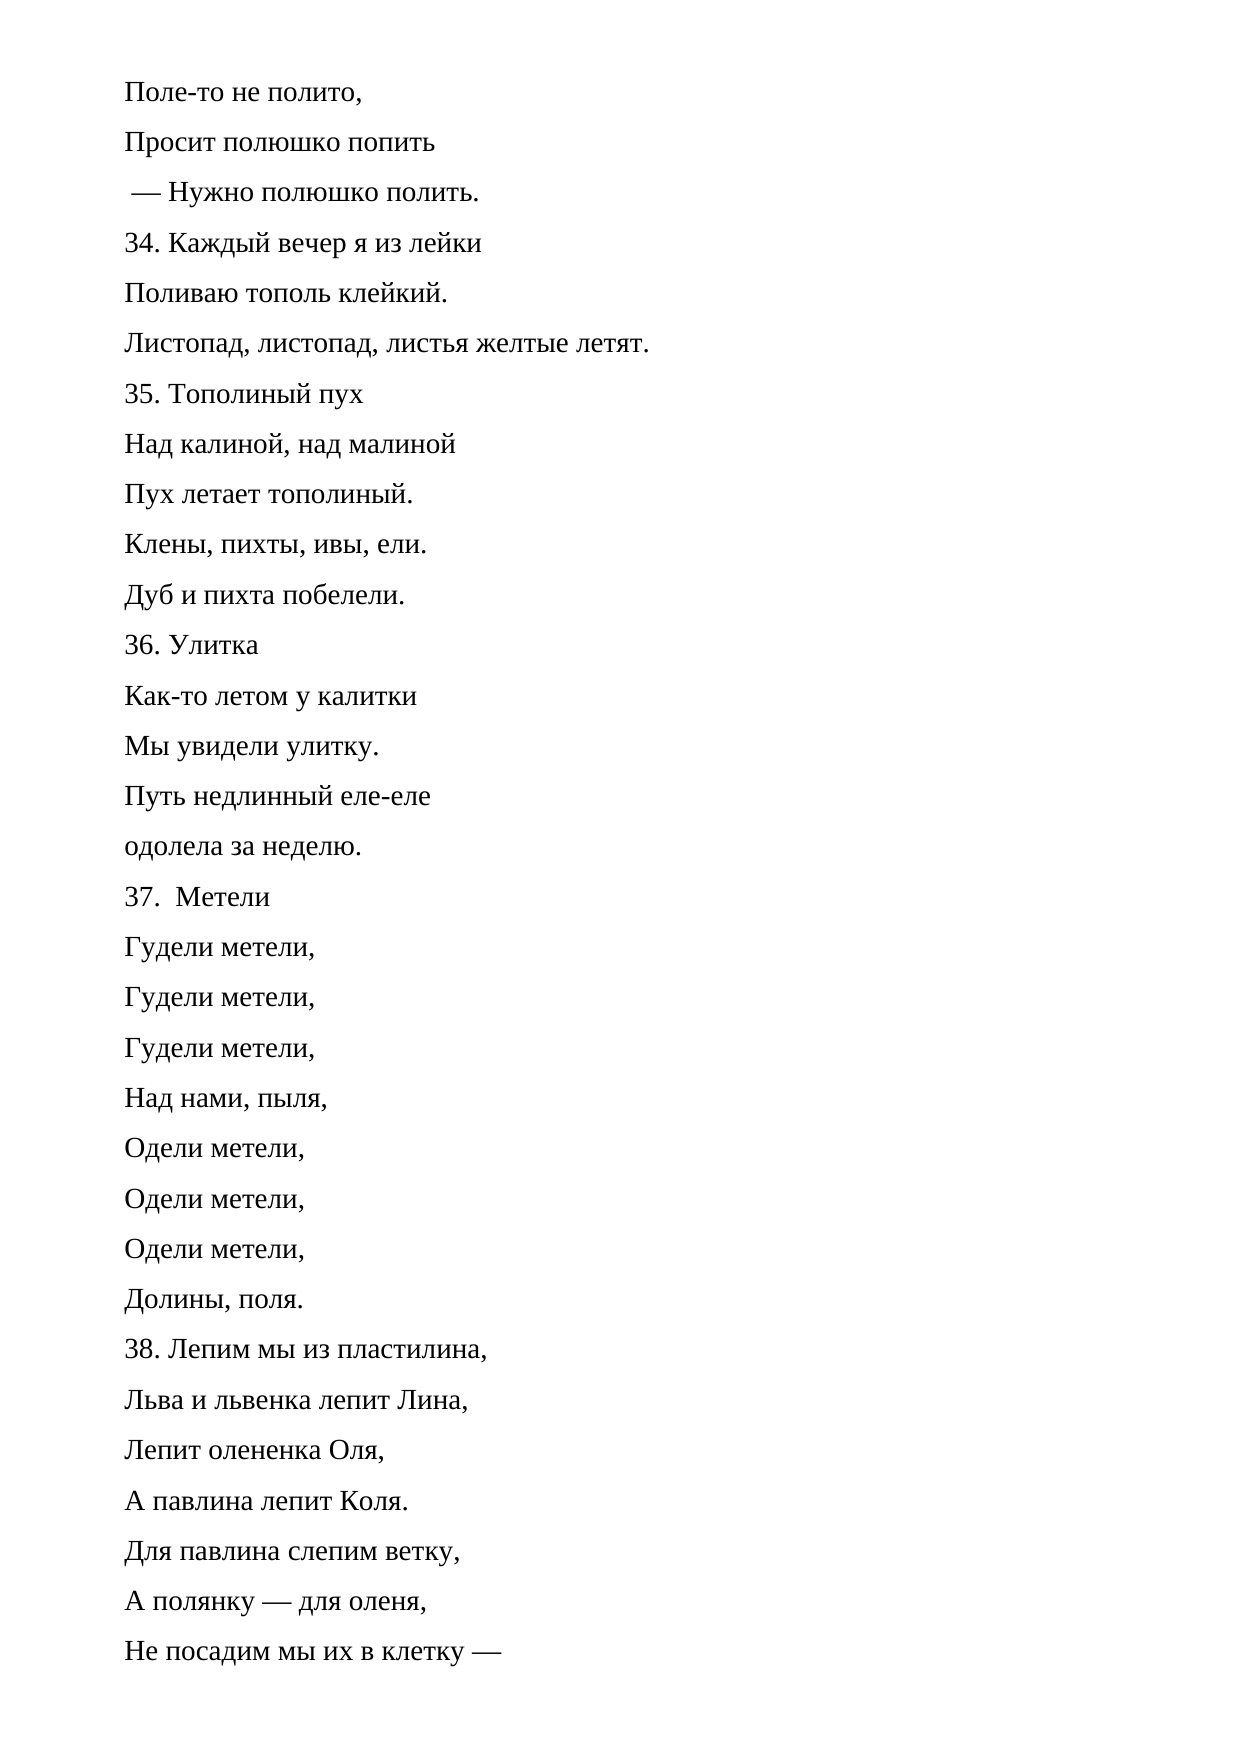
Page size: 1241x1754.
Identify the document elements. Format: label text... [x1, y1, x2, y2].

text Льва и львенка лепит Лина, [59, 1382, 1122, 1416]
text Клены, пихты, ивы, ели. [59, 527, 1122, 560]
text 38. Лепим мы из пластилина, [59, 1332, 1122, 1365]
text Пух летает тополиный. [59, 476, 1122, 510]
text 35. Тополиный пух [59, 376, 1122, 409]
text — Нужно полюшко полить. [59, 174, 1122, 208]
text А полянку — для оленя, [59, 1583, 1122, 1617]
text Гудели метели, [59, 979, 1122, 1013]
text Лепит олененка Оля, [59, 1432, 1122, 1466]
text Поле-то не полито, [59, 74, 1122, 107]
text Мы увидели улитку. [59, 728, 1122, 761]
text Над нами, пыля, [59, 1080, 1122, 1114]
text Гудели метели, [59, 929, 1122, 963]
text 34. Каждый вечер я из лейки [59, 225, 1122, 258]
text Над калиной, над малиной [59, 426, 1122, 459]
text Для павлина слепим ветку, [59, 1533, 1122, 1566]
text 37. Метели [59, 879, 1122, 912]
text Одели метели, [59, 1130, 1122, 1164]
text одолела за неделю. [59, 828, 1122, 862]
text Просит полюшко попить [59, 124, 1122, 158]
text Поливаю тополь клейкий. [59, 275, 1122, 309]
text Путь недлинный еле-еле [59, 778, 1122, 812]
text Дуб и пихта побелели. [59, 577, 1122, 611]
text Не посадим мы их в клетку — [59, 1633, 1122, 1667]
text Листопад, листопад, листья желтые летят. [59, 325, 1122, 359]
text Как-то летом у калитки [59, 678, 1122, 711]
text Одели метели, [59, 1181, 1122, 1214]
text А павлина лепит Коля. [59, 1483, 1122, 1516]
text Долины, поля. [59, 1281, 1122, 1315]
text Гудели метели, [59, 1030, 1122, 1063]
text Одели метели, [59, 1231, 1122, 1264]
text 36. Улитка [59, 627, 1122, 661]
